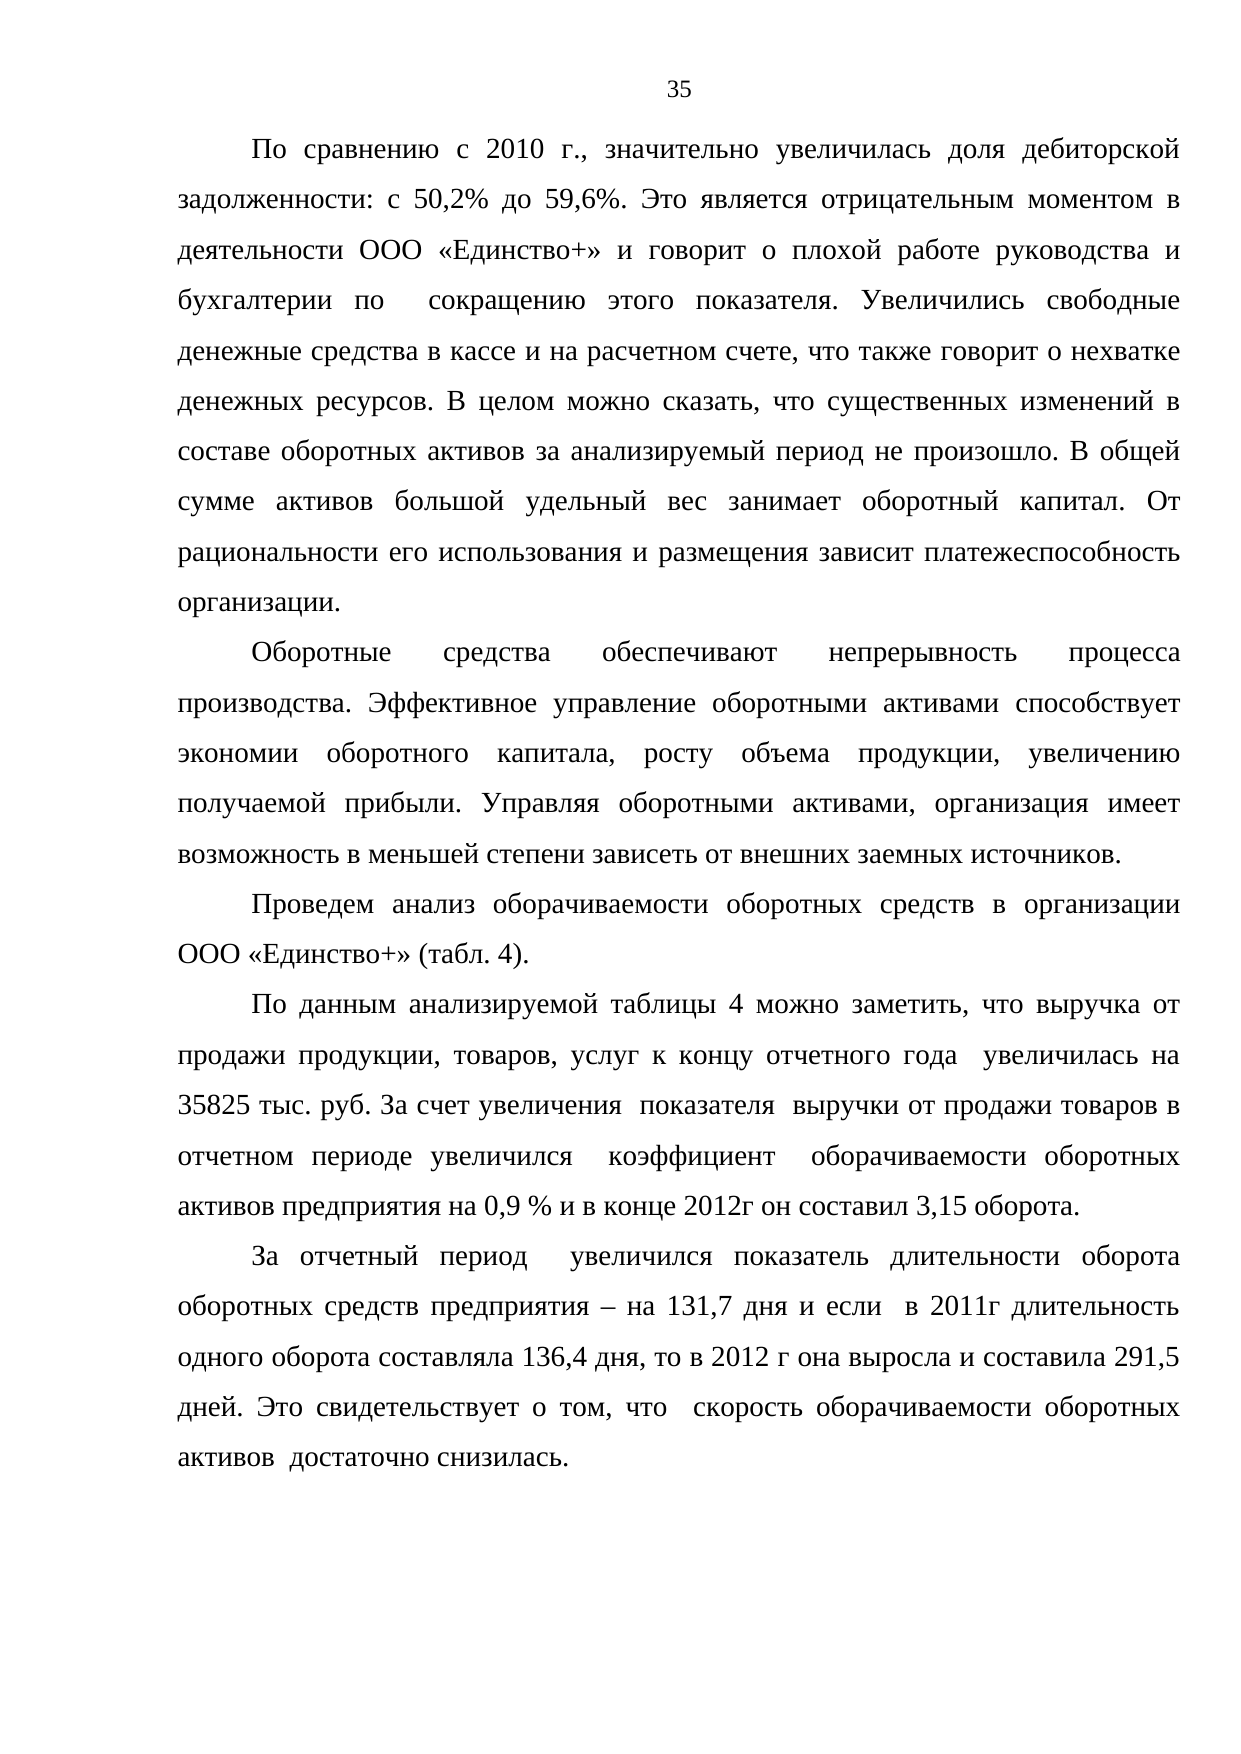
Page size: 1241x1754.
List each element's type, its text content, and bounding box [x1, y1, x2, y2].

text За отчетный период увеличился показатель длительности оборота оборотных средств предприятия – на 131,7 дня и если в 2011г длительность одного оборота составляла 136,4 дня, то в она выросла и составила 291,5 дней. Это свидетельствует о том, что скорость оборачиваемости оборотных активов достаточно снизилась. [177, 1238, 1181, 1473]
text По сравнению с ., значительно увеличилась доля дебиторской задолженности: с 50,2% до 59,6%. Это является отрицательным моментом в деятельности ООО «Единство+» и говорит о плохой работе руководства и бухгалтерии по сокращению этого показателя. Увеличились свободные денежные средства в кассе и на расчетном счете, что также говорит о нехватке денежных ресурсов. В целом можно сказать, что существенных изменений в составе оборотных активов за анализируемый период не произошло. В общей сумме активов большой удельный вес занимает оборотный капитал. От рациональности его использования и размещения зависит платежеспособность организации. [177, 131, 1181, 618]
text По данным анализируемой таблицы 4 можно заметить, что выручка от продажи продукции, товаров, услуг к концу отчетного года увеличилась на 35825 тыс. руб. За счет увеличения показателя выручки от продажи товаров в отчетном периоде увеличился коэффициент оборачиваемости оборотных активов предприятия на 0,9 % и в конце 2012г он составил 3,15 оборота. [177, 987, 1181, 1221]
text Оборотные средства обеспечивают непрерывность процесса производства. Эффективное управление оборотными активами способствует экономии оборотного капитала, росту объема продукции, увеличению получаемой прибыли. Управляя оборотными активами, организация имеет возможность в меньшей степени зависеть от внешних заемных источников. [177, 634, 1181, 869]
text Проведем анализ оборачиваемости оборотных средств в организации ООО «Единство+» (табл. 4). [177, 886, 1181, 970]
